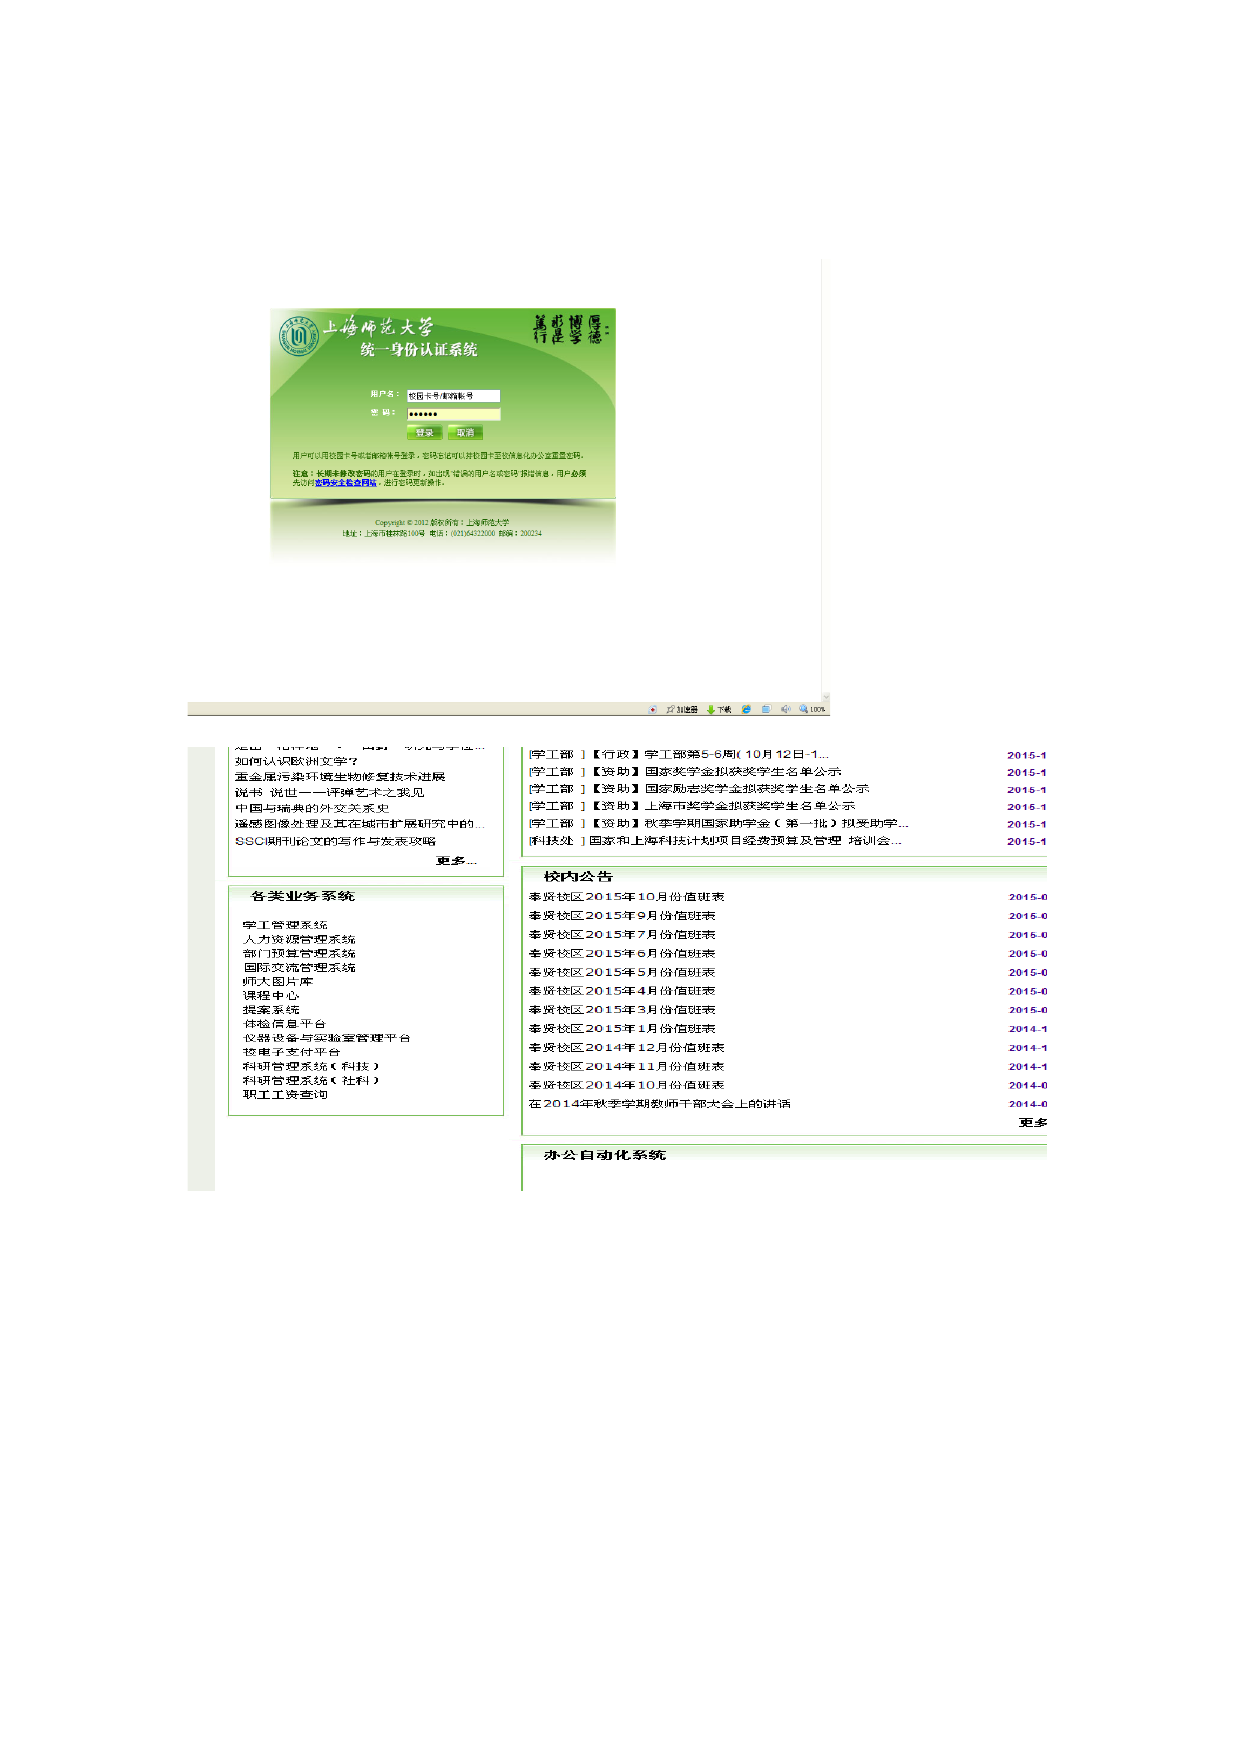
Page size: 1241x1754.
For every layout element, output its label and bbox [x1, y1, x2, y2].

picture [187, 747, 1047, 1191]
picture [187, 259, 830, 716]
